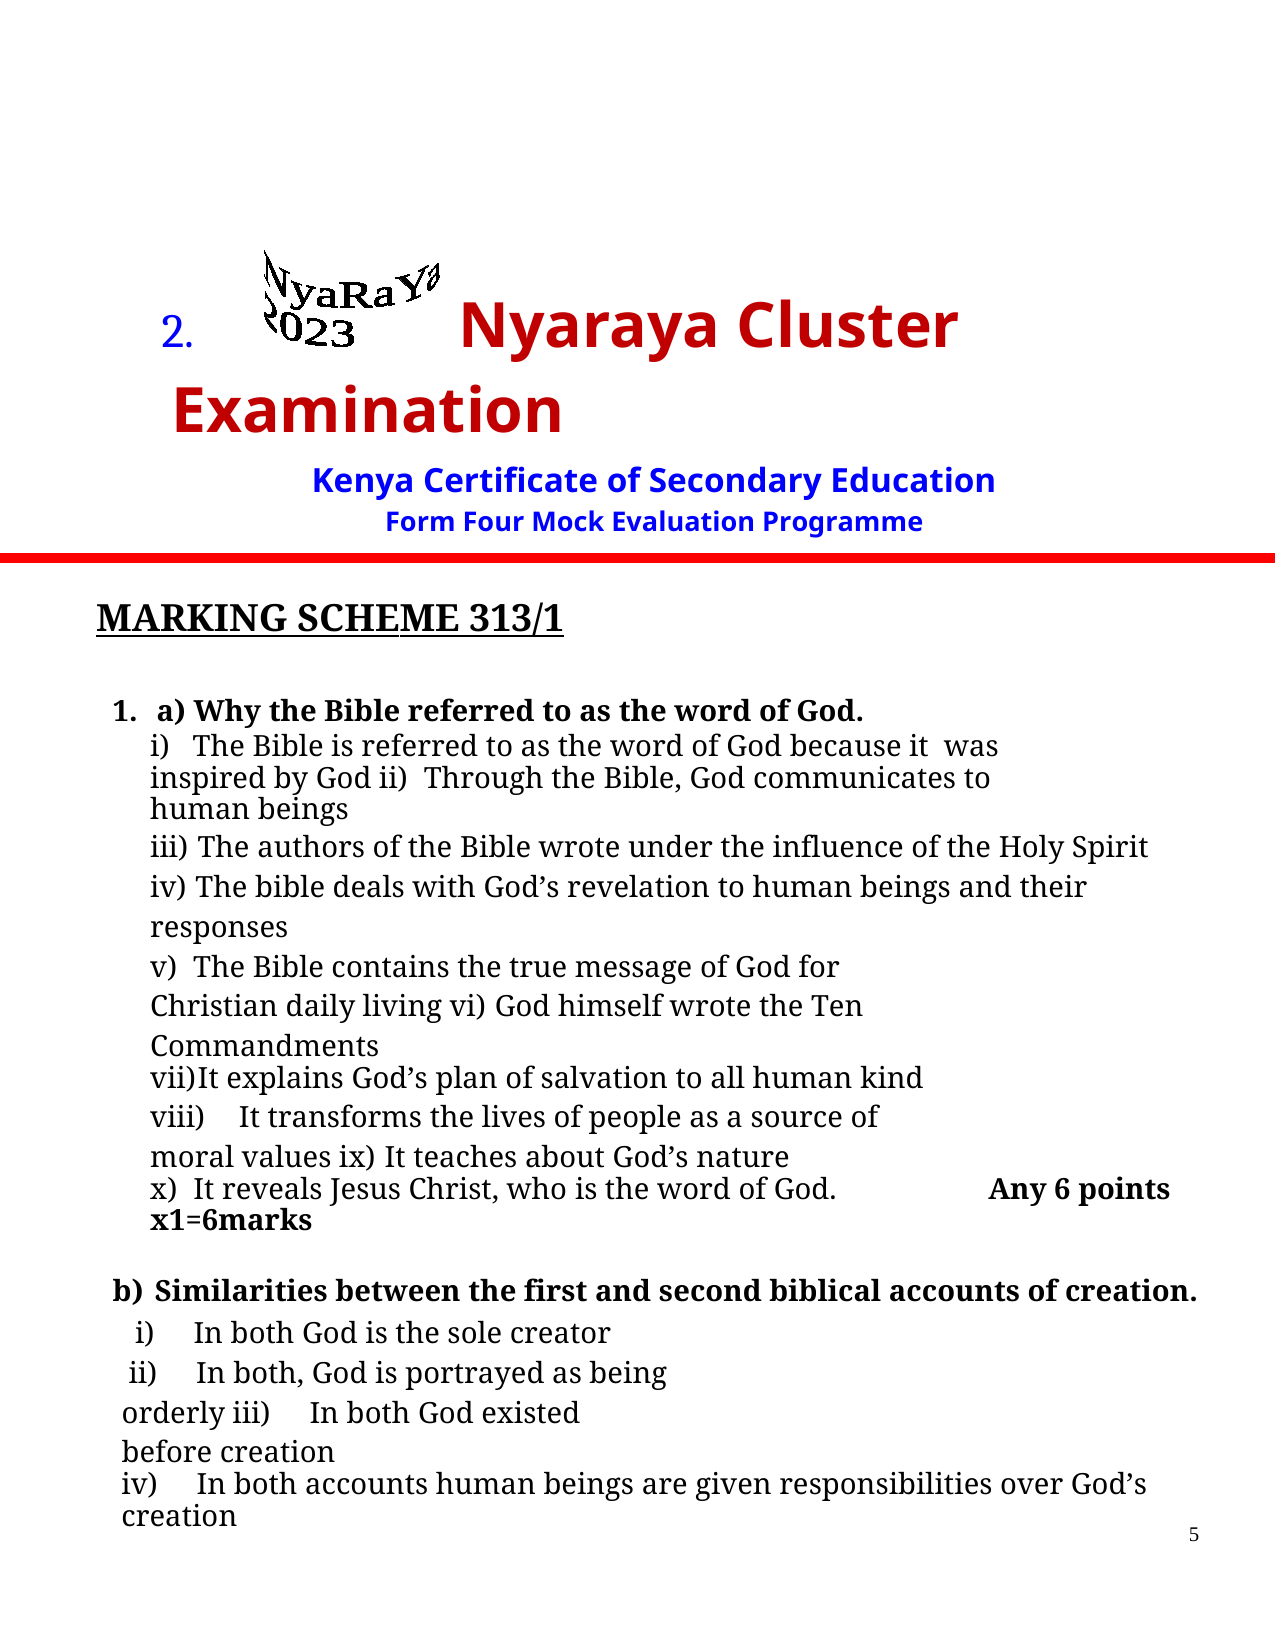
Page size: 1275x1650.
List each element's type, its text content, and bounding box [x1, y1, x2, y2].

text b) Similarities between the first and second biblical accounts of creation. [112, 1270, 1212, 1310]
text iii) The authors of the Bible wrote under the influence of the Holy Spirit [150, 827, 1212, 866]
text v) The Bible contains the true message of God for Christian daily living vi) God himself wrote the Ten Commandments [150, 946, 970, 1065]
text i) The Bible is referred to as the word of God because it was inspired by God ii) Through the Bible, God communicates to human beings [150, 732, 1050, 826]
text MARKING SCHEME 313/1 [96, 598, 1212, 642]
text vii)It explains God’s plan of salvation to all human kind [150, 1065, 1212, 1096]
text x) It reveals Jesus Christ, who is the word of God. Any 6 points x1=6marks [150, 1176, 1212, 1238]
text Kenya Certificate of Secondary Education [96, 457, 1212, 502]
text viii) It transforms the lives of people as a source of moral values ix) It teaches about God’s nature [150, 1096, 904, 1176]
text Form Four Mock Evaluation Programme [96, 502, 1212, 539]
text 1. a) Why the Bible referred to as the word of God. [112, 691, 1212, 730]
text iv) In both accounts human beings are given responsibilities over God’s creation [121, 1471, 1212, 1534]
text i) In both God is the sole creator [135, 1312, 1212, 1352]
subtitle Nyaraya Cluster Examination [161, 251, 1212, 451]
text iv) The bible deals with God’s revelation to human beings and their responses [150, 867, 1212, 946]
text ii) In both, God is portrayed as being orderly iii) In both God existed before creation [121, 1352, 677, 1471]
